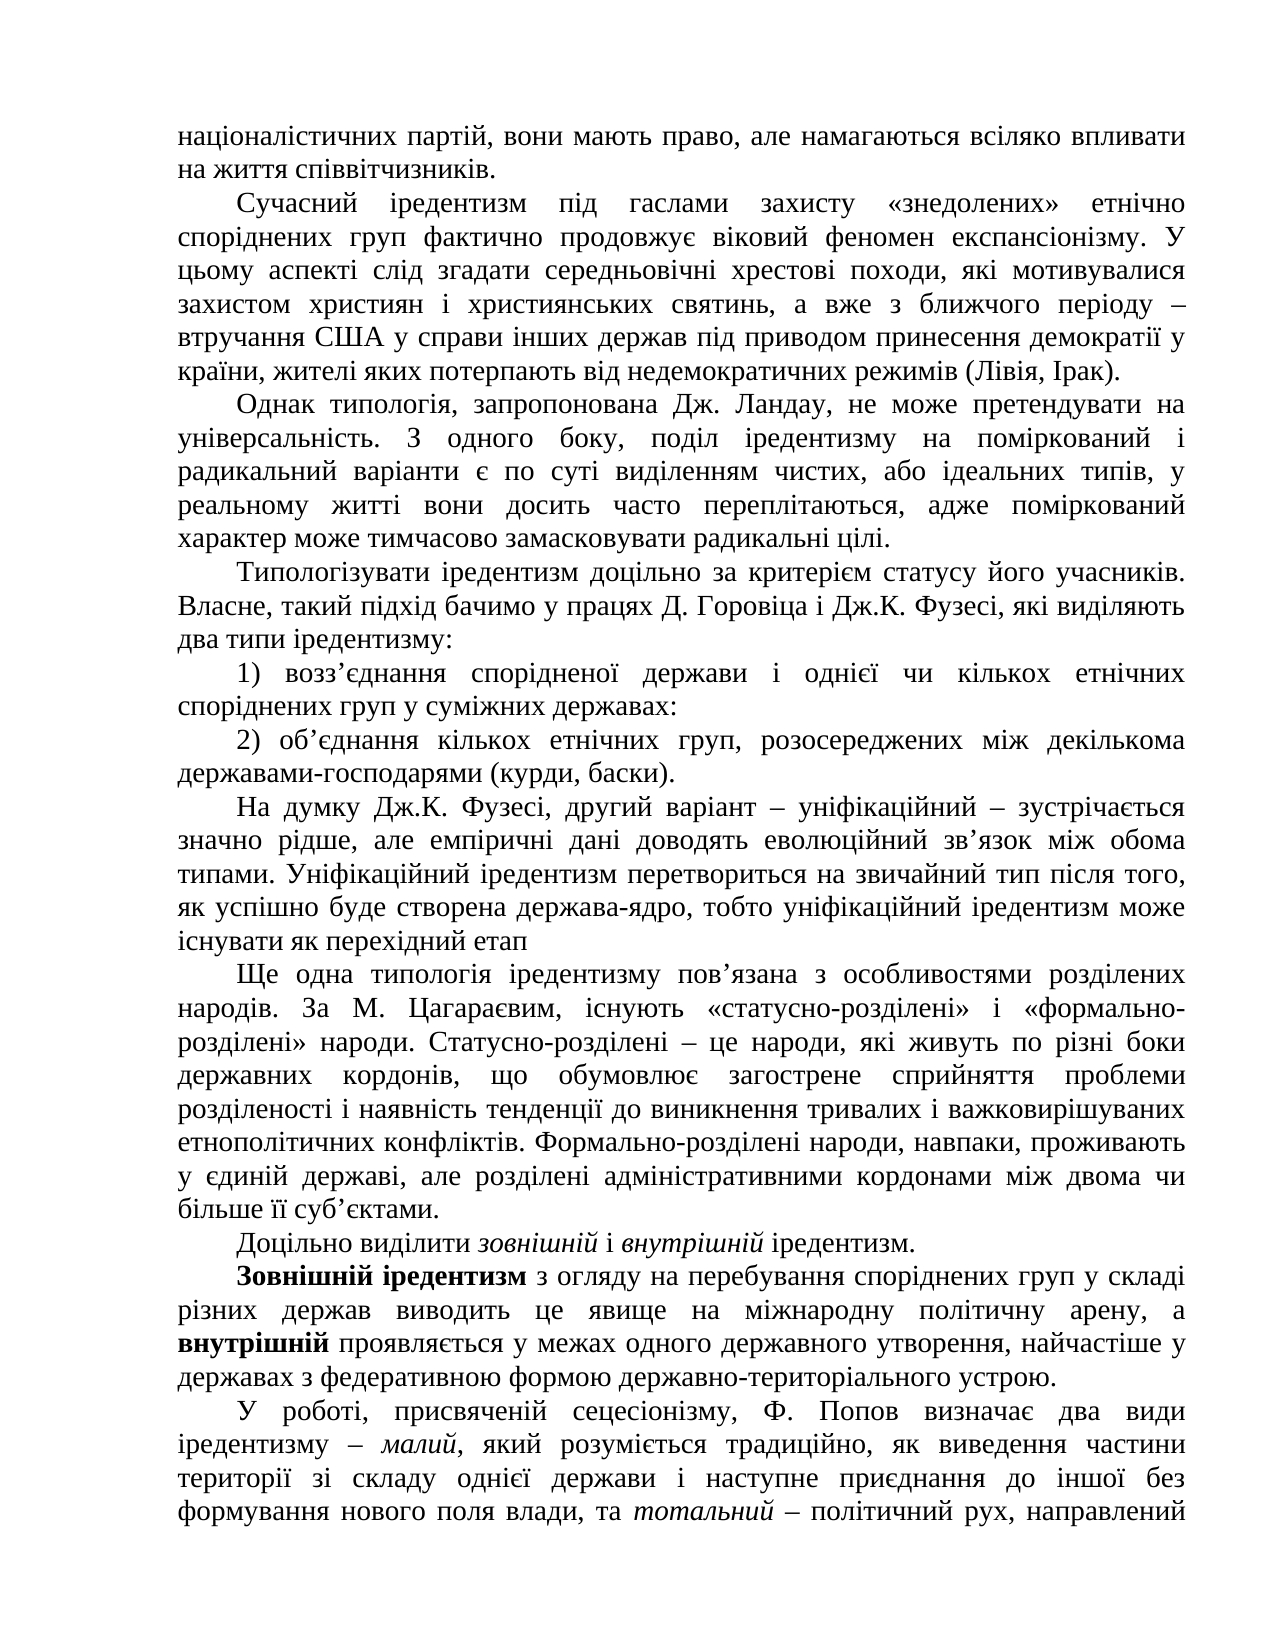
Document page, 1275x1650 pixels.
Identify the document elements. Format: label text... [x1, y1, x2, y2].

text 1) возз’єднання спорідненої держави і однієї чи кількох етнічних споріднених груп у суміжних державах: [177, 655, 1186, 722]
text Сучасний іредентизм під гаслами захисту «знедолених» етнічно споріднених груп фактично продовжує віковий феномен експансіонізму. У цьому аспекті слід згадати середньовічні хрестові походи, які мотивувалися захистом християн і християнських святинь, а вже з ближчого періоду – втручання США у справи інших держав під приводом принесення демократії у країни, жителі яких потерпають від недемократичних режимів (Лівія, Ірак). [177, 185, 1186, 386]
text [177, 1393, 1186, 1527]
text 2) об’єднання кількох етнічних груп, розосереджених між декількома державами-господарями (курди, баски). [177, 722, 1186, 789]
text Доцільно виділити зовнішній і внутрішній іредентизм. [177, 1225, 1186, 1258]
text Однак типологія, запропонована Дж. Ландау, не може претендувати на універсальність. З одного боку, поділ іредентизму на поміркований і радикальний варіанти є по суті виділенням чистих, або ідеальних типів, у реальному житті вони досить часто переплітаються, адже поміркований характер може тимчасово замасковувати радикальні цілі. [177, 386, 1186, 554]
text Типологізувати іредентизм доцільно за критерієм статусу його учасників. Власне, такий підхід бачимо у працях Д. Горовіца і Дж.К. Фузесі, які виділяють два типи іредентизму: [177, 554, 1186, 655]
text Ще одна типологія іредентизму пов’язана з особливостями розділених народів. За М. Цагараєвим, існують «статусно-розділені» і «формально- розділені» народи. Статусно-розділені – це народи, які живуть по різні боки державних кордонів, що обумовлює загострене сприйняття проблеми розділеності і наявність тенденції до виникнення тривалих і важковирішуваних етнополітичних конфліктів. Формально-розділені народи, навпаки, проживають у єдиній державі, але розділені адміністративними кордонами між двома чи більше її суб’єктами. [177, 957, 1186, 1225]
text На думку Дж.К. Фузесі, другий варіант – уніфікаційний – зустрічається значно рідше, але емпіричні дані доводять еволюційний зв’язок між обома типами. Уніфікаційний іредентизм перетвориться на звичайний тип після того, як успішно буде створена держава-ядро, тобто уніфікаційний іредентизм може існувати як перехідний етап [177, 789, 1186, 957]
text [177, 118, 1186, 185]
text Зовнішній іредентизм з огляду на перебування споріднених груп у складі різних держав виводить це явище на міжнародну політичну арену, а внутрішній проявляється у межах одного державного утворення, найчастіше у державах з федеративною формою державно-територіального устрою. [177, 1258, 1186, 1393]
